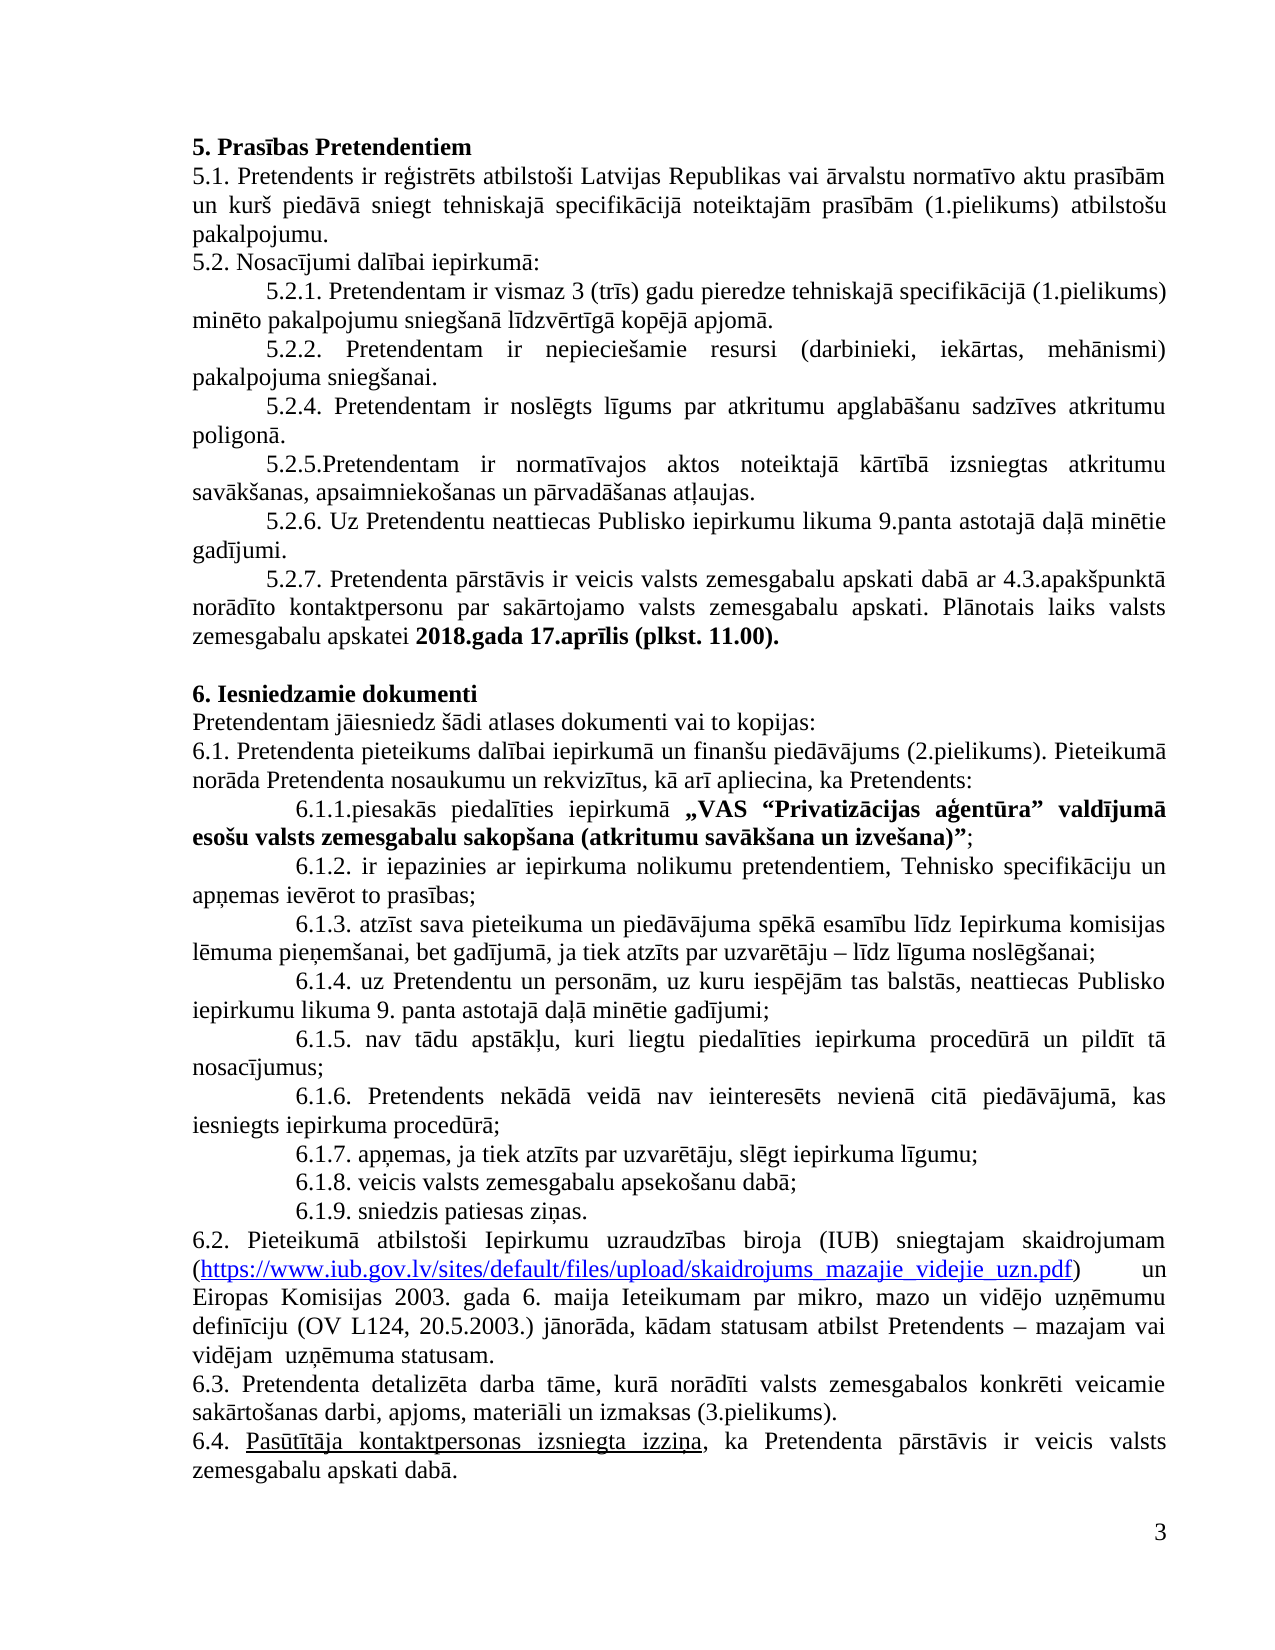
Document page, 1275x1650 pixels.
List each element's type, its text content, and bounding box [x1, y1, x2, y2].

text 6.1.3. atzīst sava pieteikuma un piedāvājuma spēkā esamību līdz Iepirkuma komisijas lēmuma pieņemšanai, bet gadījumā, ja tiek atzīts par uzvarētāju – līdz līguma noslēgšanai; [192, 909, 1167, 966]
text 6.1.2. ir iepazinies ar iepirkuma nolikumu pretendentiem, Tehnisko specifikāciju un apņemas ievērot to prasības; [192, 851, 1167, 909]
text 5.2.4. Pretendentam ir noslēgts līgums par atkritumu apglabāšanu sadzīves atkritumu poligonā. [192, 391, 1167, 449]
text 6.1.8. veicis valsts zemesgabalu apsekošanu dabā; [192, 1167, 1167, 1196]
text 5.2.2. Pretendentam ir nepieciešamie resursi (darbinieki, iekārtas, mehānismi) pakalpojuma sniegšanai. [192, 334, 1167, 391]
text 6.4. Pasūtītāja kontaktpersonas izsniegta izziņa, ka Pretendenta pārstāvis ir veicis valsts zemesgabalu apskati dabā. [192, 1426, 1167, 1484]
text 6.1.6. Pretendents nekādā veidā nav ieinteresēts nevienā citā piedāvājumā, kas iesniegts iepirkuma procedūrā; [192, 1081, 1167, 1139]
text 5.2. Nosacījumi dalībai iepirkumā: [192, 247, 1167, 276]
text 6.1.1.piesakās piedalīties iepirkumā „VAS “Privatizācijas aģentūra” valdījumā esošu valsts zemesgabalu sakopšana (atkritumu savākšana un izvešana)”; [192, 794, 1167, 851]
text 5. Prasības Pretendentiem [192, 132, 1167, 161]
text 5.2.7. Pretendenta pārstāvis ir veicis valsts zemesgabalu apskati dabā ar 4.3.apakšpunktā norādīto kontaktpersonu par sakārtojamo valsts zemesgabalu apskati. Plānotais laiks valsts zemesgabalu apskatei 2018.gada 17.aprīlis (plkst. 11.00). [192, 564, 1167, 650]
text 6.1.9. sniedzis patiesas ziņas. [192, 1196, 1167, 1225]
text Pretendentam jāiesniedz šādi atlases dokumenti vai to kopijas: [192, 707, 1167, 736]
text 6.2. Pieteikumā atbilstoši Iepirkumu uzraudzības biroja (IUB) sniegtajam skaidrojumam (https://www.iub.gov.lv/sites/default/files/upload/skaidrojums_mazajie_videjie_uzn.pdf) un Eiropas Komisijas 2003. gada 6. maija Ieteikumam par mikro, mazo un vidējo uzņēmumu definīciju (OV L124, 20.5.2003.) jānorāda, kādam statusam atbilst Pretendents – mazajam vai vidējam uzņēmuma statusam. [192, 1225, 1167, 1369]
text 5.2.1. Pretendentam ir vismaz 3 (trīs) gadu pieredze tehniskajā specifikācijā (1.pielikums) minēto pakalpojumu sniegšanā līdzvērtīgā kopējā apjomā. [192, 276, 1167, 334]
text 6.3. Pretendenta detalizēta darba tāme, kurā norādīti valsts zemesgabalos konkrēti veicamie sakārtošanas darbi, apjoms, materiāli un izmaksas (3.pielikums). [192, 1369, 1167, 1426]
text 6.1.5. nav tādu apstākļu, kuri liegtu piedalīties iepirkuma procedūrā un pildīt tā nosacījumus; [192, 1024, 1167, 1081]
text 6.1. Pretendenta pieteikums dalībai iepirkumā un finanšu piedāvājums (2.pielikums). Pieteikumā norāda Pretendenta nosaukumu un rekvizītus, kā arī apliecina, ka Pretendents: [192, 736, 1167, 794]
text 6. Iesniedzamie dokumenti [192, 679, 1167, 707]
text 5.2.6. Uz Pretendentu neattiecas Publisko iepirkumu likuma 9.panta astotajā daļā minētie gadījumi. [192, 506, 1167, 564]
text 5.1. Pretendents ir reģistrēts atbilstoši Latvijas Republikas vai ārvalstu normatīvo aktu prasībām un kurš piedāvā sniegt tehniskajā specifikācijā noteiktajām prasībām (1.pielikums) atbilstošu pakalpojumu. [192, 161, 1167, 247]
text 6.1.4. uz Pretendentu un personām, uz kuru iespējām tas balstās, neattiecas Publisko iepirkumu likuma 9. panta astotajā daļā minētie gadījumi; [192, 966, 1167, 1024]
text 6.1.7. apņemas, ja tiek atzīts par uzvarētāju, slēgt iepirkuma līgumu; [192, 1139, 1167, 1167]
text 5.2.5.Pretendentam ir normatīvajos aktos noteiktajā kārtībā izsniegtas atkritumu savākšanas, apsaimniekošanas un pārvadāšanas atļaujas. [192, 449, 1167, 506]
